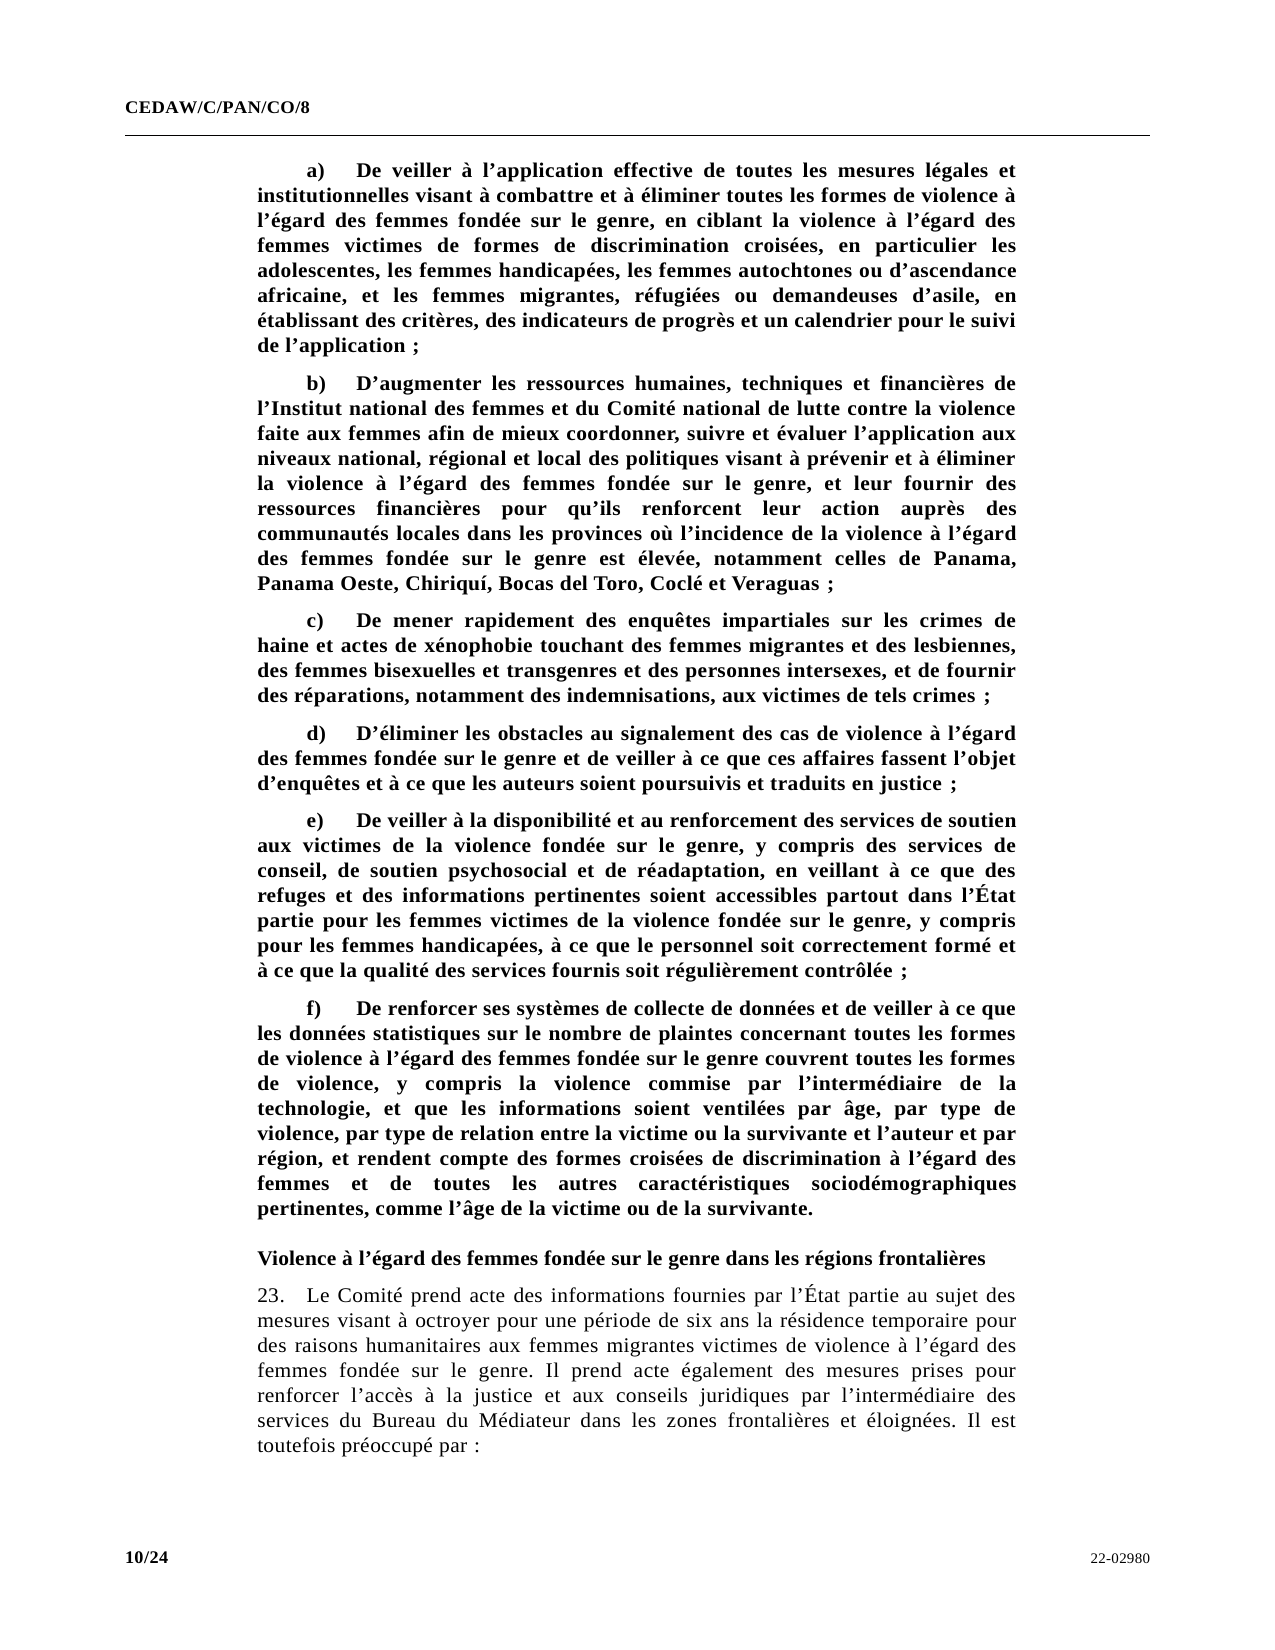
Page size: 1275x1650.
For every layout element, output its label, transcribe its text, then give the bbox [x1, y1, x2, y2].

text d) D’éliminer les obstacles au signalement des cas de violence à l’égard des femmes fondée sur le genre et de veiller à ce que ces affaires fassent l’objet d’enquêtes et à ce que les auteurs soient poursuivis et traduits en justice ; [257, 720, 1018, 795]
list Le Comité prend acte des informations fournies par l’État partie au sujet des mesures visant à octroyer pour une période de six ans la résidence temporaire pour des raisons humanitaires aux femmes migrantes victimes de violence à l’égard des femmes fondée sur le genre. Il prend acte également des mesures prises pour renforcer l’accès à la justice et aux conseils juridiques par l’intermédiaire des services du Bureau du Médiateur dans les zones frontalières et éloignées. Il est toutefois préoccupé par : [257, 1282, 1018, 1457]
text Violence à l’égard des femmes fondée sur le genre dans les régions frontalières [125, 1245, 1019, 1270]
text c) De mener rapidement des enquêtes impartiales sur les crimes de haine et actes de xénophobie touchant des femmes migrantes et des lesbiennes, des femmes bisexuelles et transgenres et des personnes intersexes, et de fournir des réparations, notamment des indemnisations, aux victimes de tels crimes ; [257, 607, 1018, 707]
text b) D’augmenter les ressources humaines, techniques et financières de l’Institut national des femmes et du Comité national de lutte contre la violence faite aux femmes afin de mieux coordonner, suivre et évaluer l’application aux niveaux national, régional et local des politiques visant à prévenir et à éliminer la violence à l’égard des femmes fondée sur le genre, et leur fournir des ressources financières pour qu’ils renforcent leur action auprès des communautés locales dans les provinces où l’incidence de la violence à l’égard des femmes fondée sur le genre est élevée, notamment celles de Panama, Panama Oeste, Chiriquí, Bocas del Toro, Coclé et Veraguas ; [257, 370, 1018, 595]
text f) De renforcer ses systèmes de collecte de données et de veiller à ce que les données statistiques sur le nombre de plaintes concernant toutes les formes de violence à l’égard des femmes fondée sur le genre couvrent toutes les formes de violence, y compris la violence commise par l’intermédiaire de la technologie, et que les informations soient ventilées par âge, par type de violence, par type de relation entre la victime ou la survivante et l’auteur et par région, et rendent compte des formes croisées de discrimination à l’égard des femmes et de toutes les autres caractéristiques sociodémographiques pertinentes, comme l’âge de la victime ou de la survivante. [257, 995, 1018, 1220]
text e) De veiller à la disponibilité et au renforcement des services de soutien aux victimes de la violence fondée sur le genre, y compris des services de conseil, de soutien psychosocial et de réadaptation, en veillant à ce que des refuges et des informations pertinentes soient accessibles partout dans l’État partie pour les femmes victimes de la violence fondée sur le genre, y compris pour les femmes handicapées, à ce que le personnel soit correctement formé et à ce que la qualité des services fournis soit régulièrement contrôlée ; [257, 807, 1018, 982]
text a) De veiller à l’application effective de toutes les mesures légales et institutionnelles visant à combattre et à éliminer toutes les formes de violence à l’égard des femmes fondée sur le genre, en ciblant la violence à l’égard des femmes victimes de formes de discrimination croisées, en particulier les adolescentes, les femmes handicapées, les femmes autochtones ou d’ascendance africaine, et les femmes migrantes, réfugiées ou demandeuses d’asile, en établissant des critères, des indicateurs de progrès et un calendrier pour le suivi de l’application ; [257, 157, 1018, 357]
